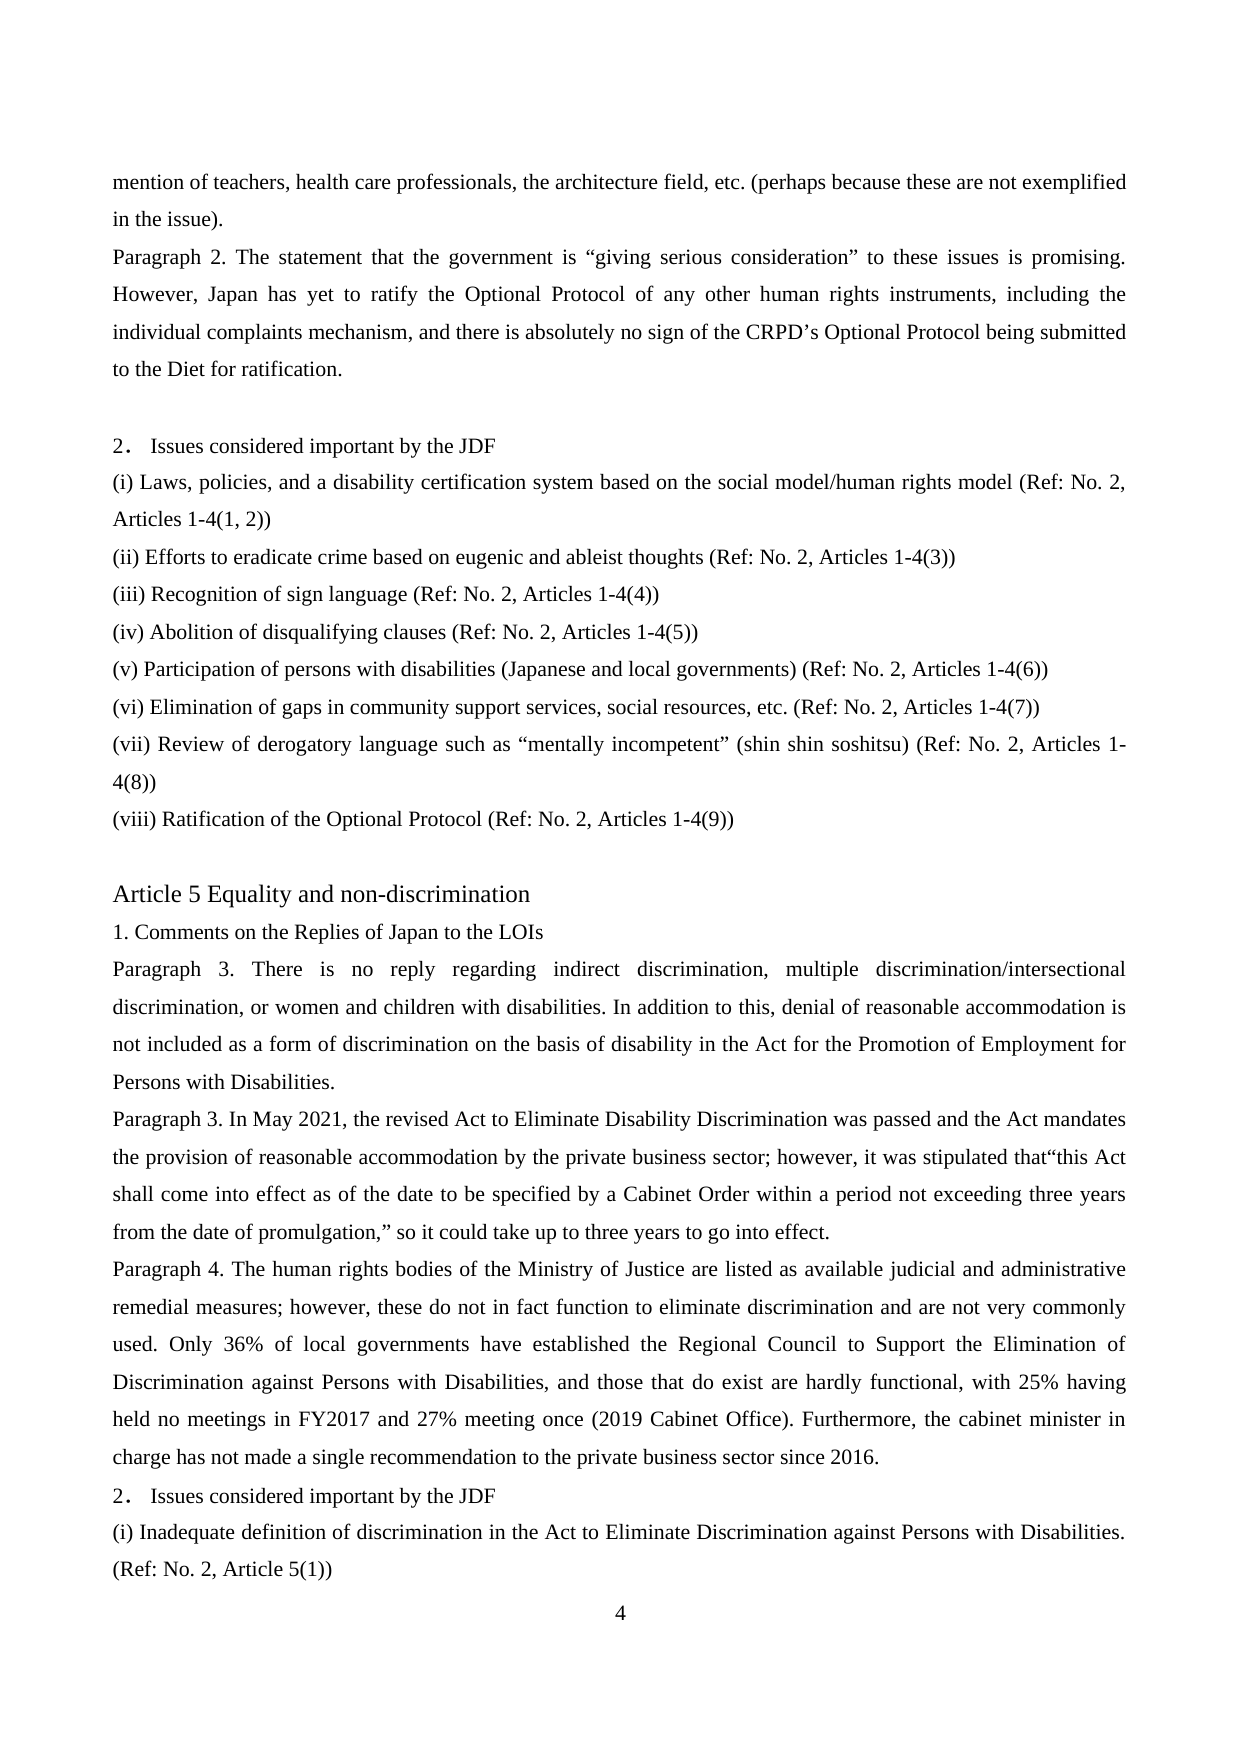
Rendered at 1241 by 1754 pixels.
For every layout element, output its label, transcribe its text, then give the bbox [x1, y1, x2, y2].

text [112, 163, 1128, 238]
text (v) Participation of persons with disabilities (Japanese and local governments) (Ref: No. 2, Articles 1-4(6)) [112, 650, 1128, 688]
text (ii) Efforts to eradicate crime based on eugenic and ableist thoughts (Ref: No. 2, Articles 1-4(3)) [112, 538, 1128, 575]
text (vi) Elimination of gaps in community support services, social resources, etc. (Ref: No. 2, Articles 1-4(7)) [112, 688, 1128, 725]
subtitle 2． Issues considered important by the JDF [112, 425, 1128, 463]
text (vii) Review of derogatory language such as “mentally incompetent” (shin shin soshitsu) (Ref: No. 2, Articles 1-4(8)) [112, 725, 1128, 800]
text (iii) Recognition of sign language (Ref: No. 2, Articles 1-4(4)) [112, 575, 1128, 613]
text Paragraph 4. The human rights bodies of the Ministry of Justice are listed as available judicial and administrative remedial measures; however, these do not in fact function to eliminate discrimination and are not very commonly used. Only 36% of local governments have established the Regional Council to Support the Elimination of Discrimination against Persons with Disabilities, and those that do exist are hardly functional, with 25% having held no meetings in FY2017 and 27% meeting once (2019 Cabinet Office). Furthermore, the cabinet minister in charge has not made a single recommendation to the private business sector since 2016. [112, 1250, 1128, 1475]
text (viii) Ratification of the Optional Protocol (Ref: No. 2, Articles 1-4(9)) [112, 800, 1128, 838]
text Paragraph 3. There is no reply regarding indirect discrimination, multiple discrimination/intersectional discrimination, or women and children with disabilities. In addition to this, denial of reasonable accommodation is not included as a form of discrimination on the basis of disability in the Act for the Promotion of Employment for Persons with Disabilities. [112, 950, 1128, 1100]
subtitle Article 5 Equality and non-discrimination [112, 875, 1128, 913]
subtitle 2． Issues considered important by the JDF [112, 1475, 1128, 1513]
text Paragraph 2. The statement that the government is “giving serious consideration” to these issues is promising. However, Japan has yet to ratify the Optional Protocol of any other human rights instruments, including the individual complaints mechanism, and there is absolutely no sign of the CRPD’s Optional Protocol being submitted to the Diet for ratification. [112, 238, 1128, 388]
text (i) Inadequate definition of discrimination in the Act to Eliminate Discrimination against Persons with Disabilities. (Ref: No. 2, Article 5(1)) [112, 1513, 1128, 1588]
text (i) Laws, policies, and a disability certification system based on the social model/human rights model (Ref: No. 2, Articles 1-4(1, 2)) [112, 463, 1128, 538]
text Paragraph 3. In May 2021, the revised Act to Eliminate Disability Discrimination was passed and the Act mandates the provision of reasonable accommodation by the private business sector; however, it was stipulated that“this Act shall come into effect as of the date to be specified by a Cabinet Order within a period not exceeding three years from the date of promulgation,” so it could take up to three years to go into effect. [112, 1100, 1128, 1250]
subtitle 1. Comments on the Replies of Japan to the LOIs [112, 913, 1128, 950]
text (iv) Abolition of disqualifying clauses (Ref: No. 2, Articles 1-4(5)) [112, 613, 1128, 650]
